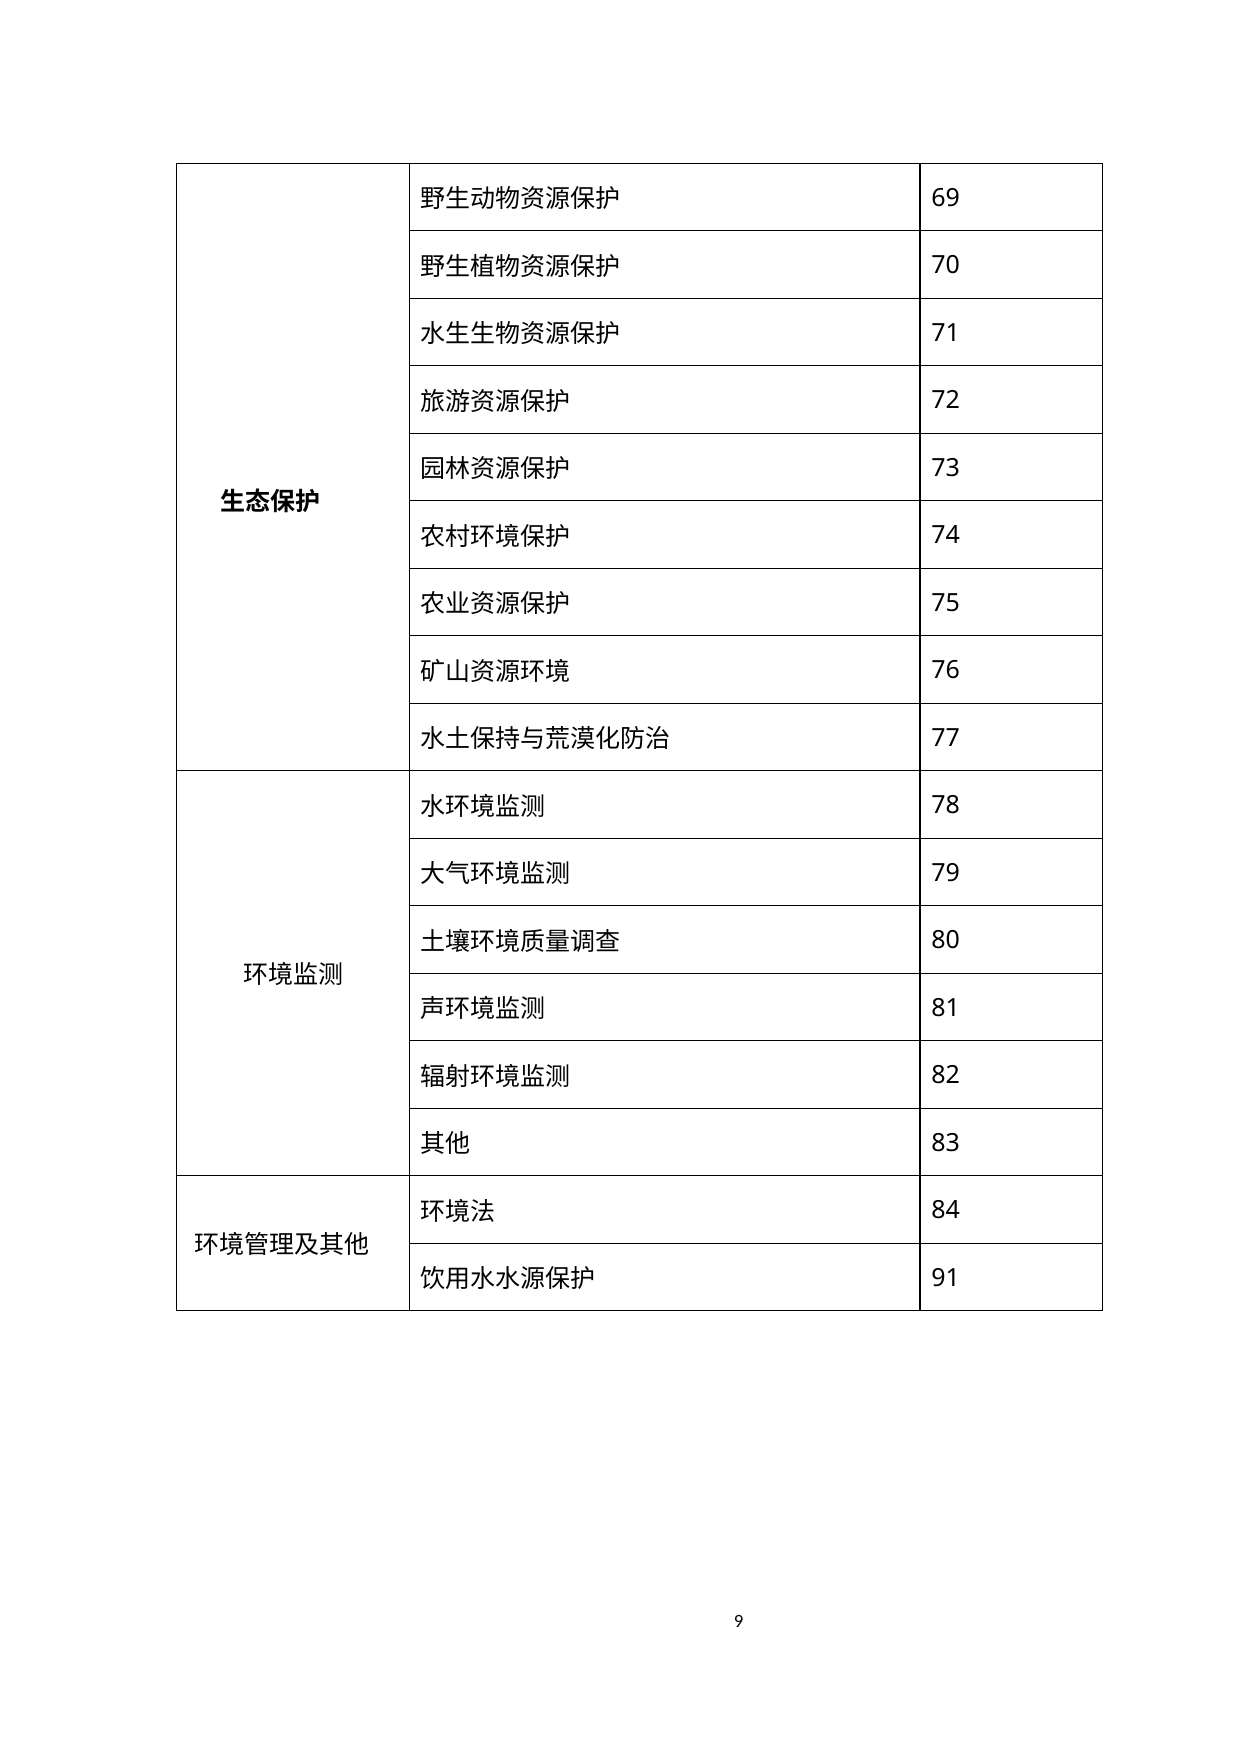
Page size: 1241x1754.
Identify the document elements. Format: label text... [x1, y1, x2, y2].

table_cell 环境监测 [177, 771, 409, 1175]
table_cell 74 [921, 501, 1102, 567]
table_cell 78 [921, 771, 1102, 837]
table_cell 其他 [410, 1109, 919, 1175]
table_cell 野生动物资源保护 [410, 164, 919, 230]
table_cell 环境法 [410, 1176, 919, 1242]
table_cell 70 [921, 231, 1102, 297]
table_cell 81 [921, 974, 1102, 1040]
table_cell 76 [921, 636, 1102, 702]
table_cell 82 [921, 1041, 1102, 1107]
table_cell 农村环境保护 [410, 501, 919, 567]
table_cell 农业资源保护 [410, 569, 919, 635]
table_cell 84 [921, 1176, 1102, 1242]
table_cell 72 [921, 366, 1102, 432]
table_cell 71 [921, 299, 1102, 365]
table_cell 79 [921, 839, 1102, 905]
table_cell 77 [921, 704, 1102, 770]
table_cell 91 [921, 1244, 1102, 1310]
table_cell 声环境监测 [410, 974, 919, 1040]
table_cell 生态保护 [177, 164, 409, 770]
table_cell 饮用水水源保护 [410, 1244, 919, 1310]
table_cell 水生生物资源保护 [410, 299, 919, 365]
table_cell 园林资源保护 [410, 434, 919, 500]
table_cell 水土保持与荒漠化防治 [410, 704, 919, 770]
table_cell 矿山资源环境 [410, 636, 919, 702]
table_cell 水环境监测 [410, 771, 919, 837]
table_cell 大气环境监测 [410, 839, 919, 905]
table_cell 土壤环境质量调查 [410, 906, 919, 972]
table_cell 75 [921, 569, 1102, 635]
table_cell 环境管理及其他 [177, 1176, 409, 1310]
table_cell 野生植物资源保护 [410, 231, 919, 297]
table_cell 辐射环境监测 [410, 1041, 919, 1107]
table_cell 旅游资源保护 [410, 366, 919, 432]
table_cell 69 [921, 164, 1102, 230]
table_cell 80 [921, 906, 1102, 972]
table_cell 83 [921, 1109, 1102, 1175]
table_cell 73 [921, 434, 1102, 500]
